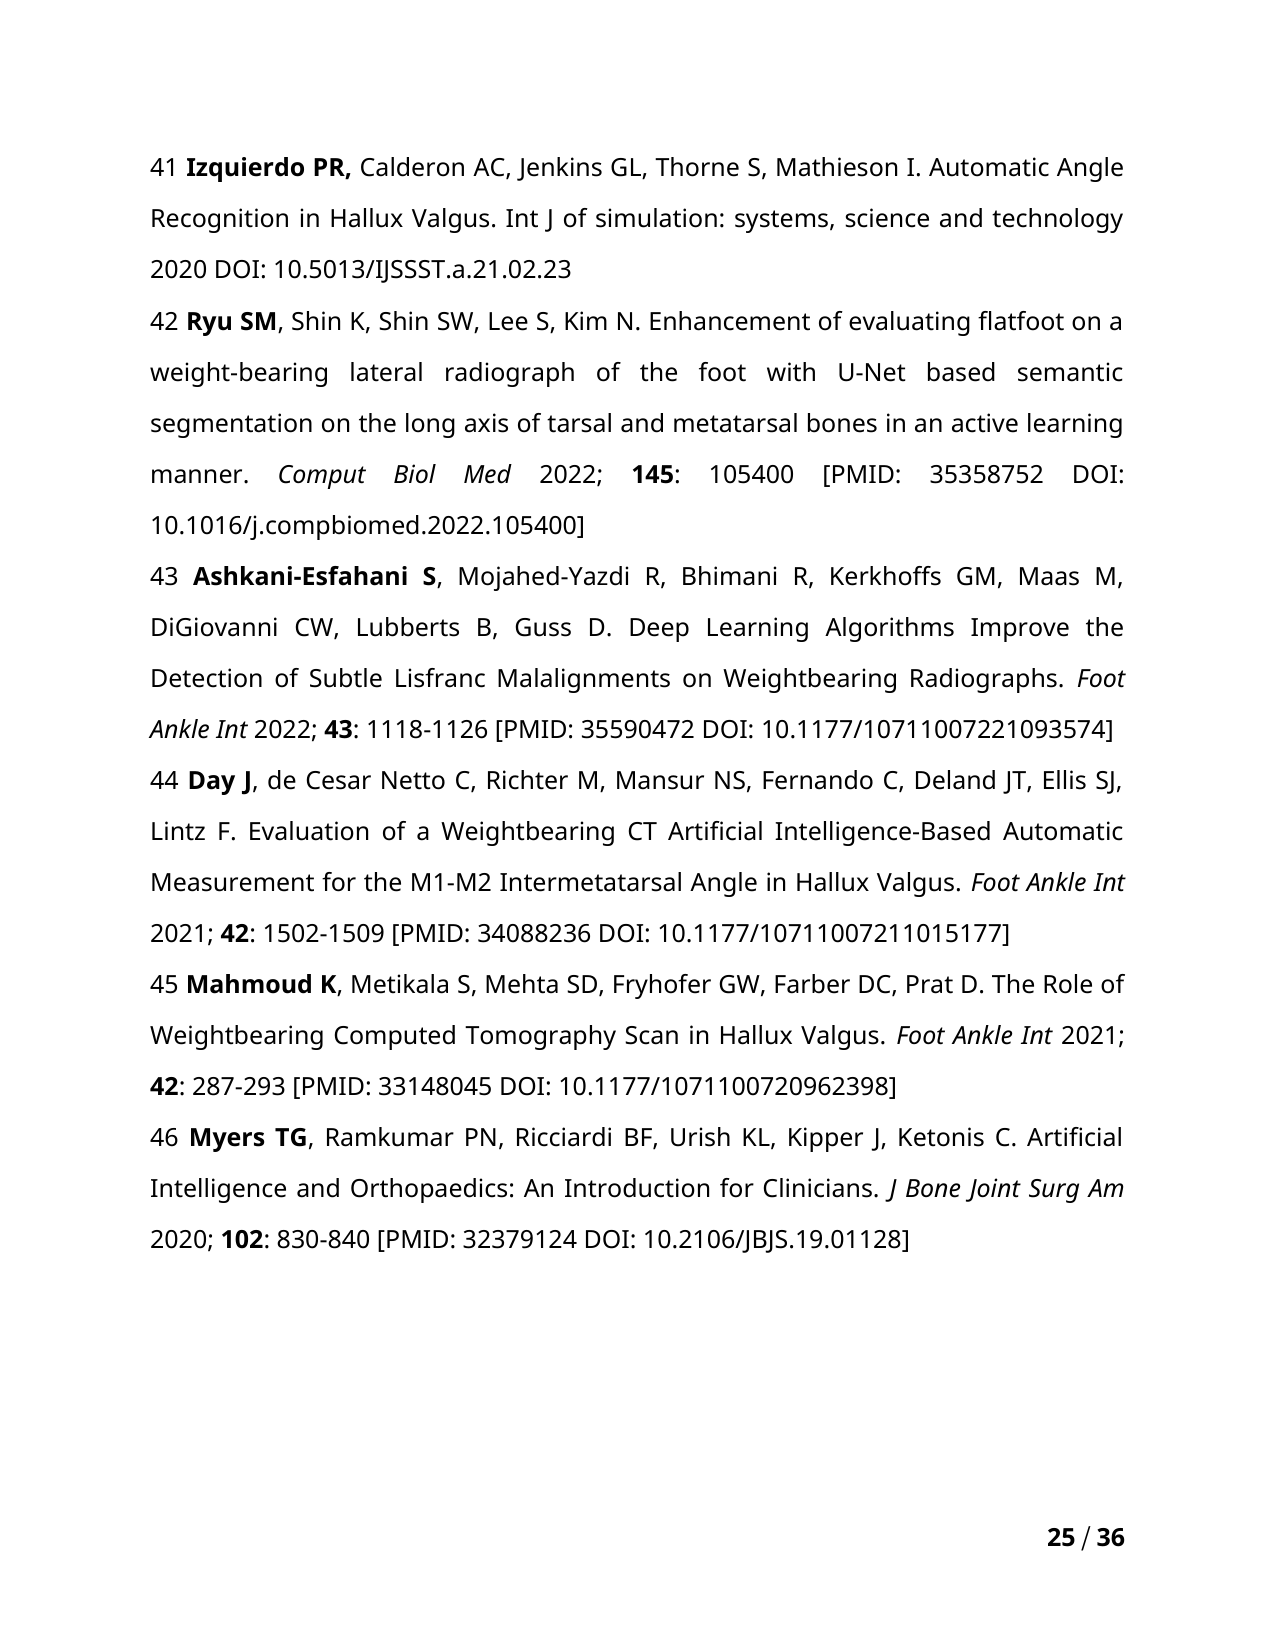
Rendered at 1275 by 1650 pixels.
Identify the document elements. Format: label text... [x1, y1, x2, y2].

text 41 Izquierdo PR, Calderon AC, Jenkins GL, Thorne S, Mathieson I. Automatic Angle Recognition in Hallux Valgus. Int J of simulation: systems, science and technology 2020 DOI: 10.5013/IJSSST.a.21.02.23 [150, 150, 1125, 286]
text 44 Day J, de Cesar Netto C, Richter M, Mansur NS, Fernando C, Deland JT, Ellis SJ, Lintz F. Evaluation of a Weightbearing CT Artificial Intelligence-Based Automatic Measurement for the M1-M2 Intermetatarsal Angle in Hallux Valgus. Foot Ankle Int 2021; 42: 1502-1509 [PMID: 34088236 DOI: 10.1177/10711007211015177] [150, 762, 1125, 950]
text 43 Ashkani-Esfahani S, Mojahed-Yazdi R, Bhimani R, Kerkhoffs GM, Maas M, DiGiovanni CW, Lubberts B, Guss D. Deep Learning Algorithms Improve the Detection of Subtle Lisfranc Malalignments on Weightbearing Radiographs. Foot Ankle Int 2022; 43: 1118-1126 [PMID: 35590472 DOI: 10.1177/10711007221093574] [150, 558, 1125, 746]
text 45 Mahmoud K, Metikala S, Mehta SD, Fryhofer GW, Farber DC, Prat D. The Role of Weightbearing Computed Tomography Scan in Hallux Valgus. Foot Ankle Int 2021; 42: 287-293 [PMID: 33148045 DOI: 10.1177/1071100720962398] [150, 967, 1125, 1103]
text 42 Ryu SM, Shin K, Shin SW, Lee S, Kim N. Enhancement of evaluating flatfoot on a weight-bearing lateral radiograph of the foot with U-Net based semantic segmentation on the long axis of tarsal and metatarsal bones in an active learning manner. Comput Biol Med 2022; 145: 105400 [PMID: 35358752 DOI: 10.1016/j.compbiomed.2022.105400] [150, 303, 1125, 541]
text 46 Myers TG, Ramkumar PN, Ricciardi BF, Urish KL, Kipper J, Ketonis C. Artificial Intelligence and Orthopaedics: An Introduction for Clinicians. J Bone Joint Surg Am 2020; 102: 830-840 [PMID: 32379124 DOI: 10.2106/JBJS.19.01128] [150, 1120, 1125, 1256]
